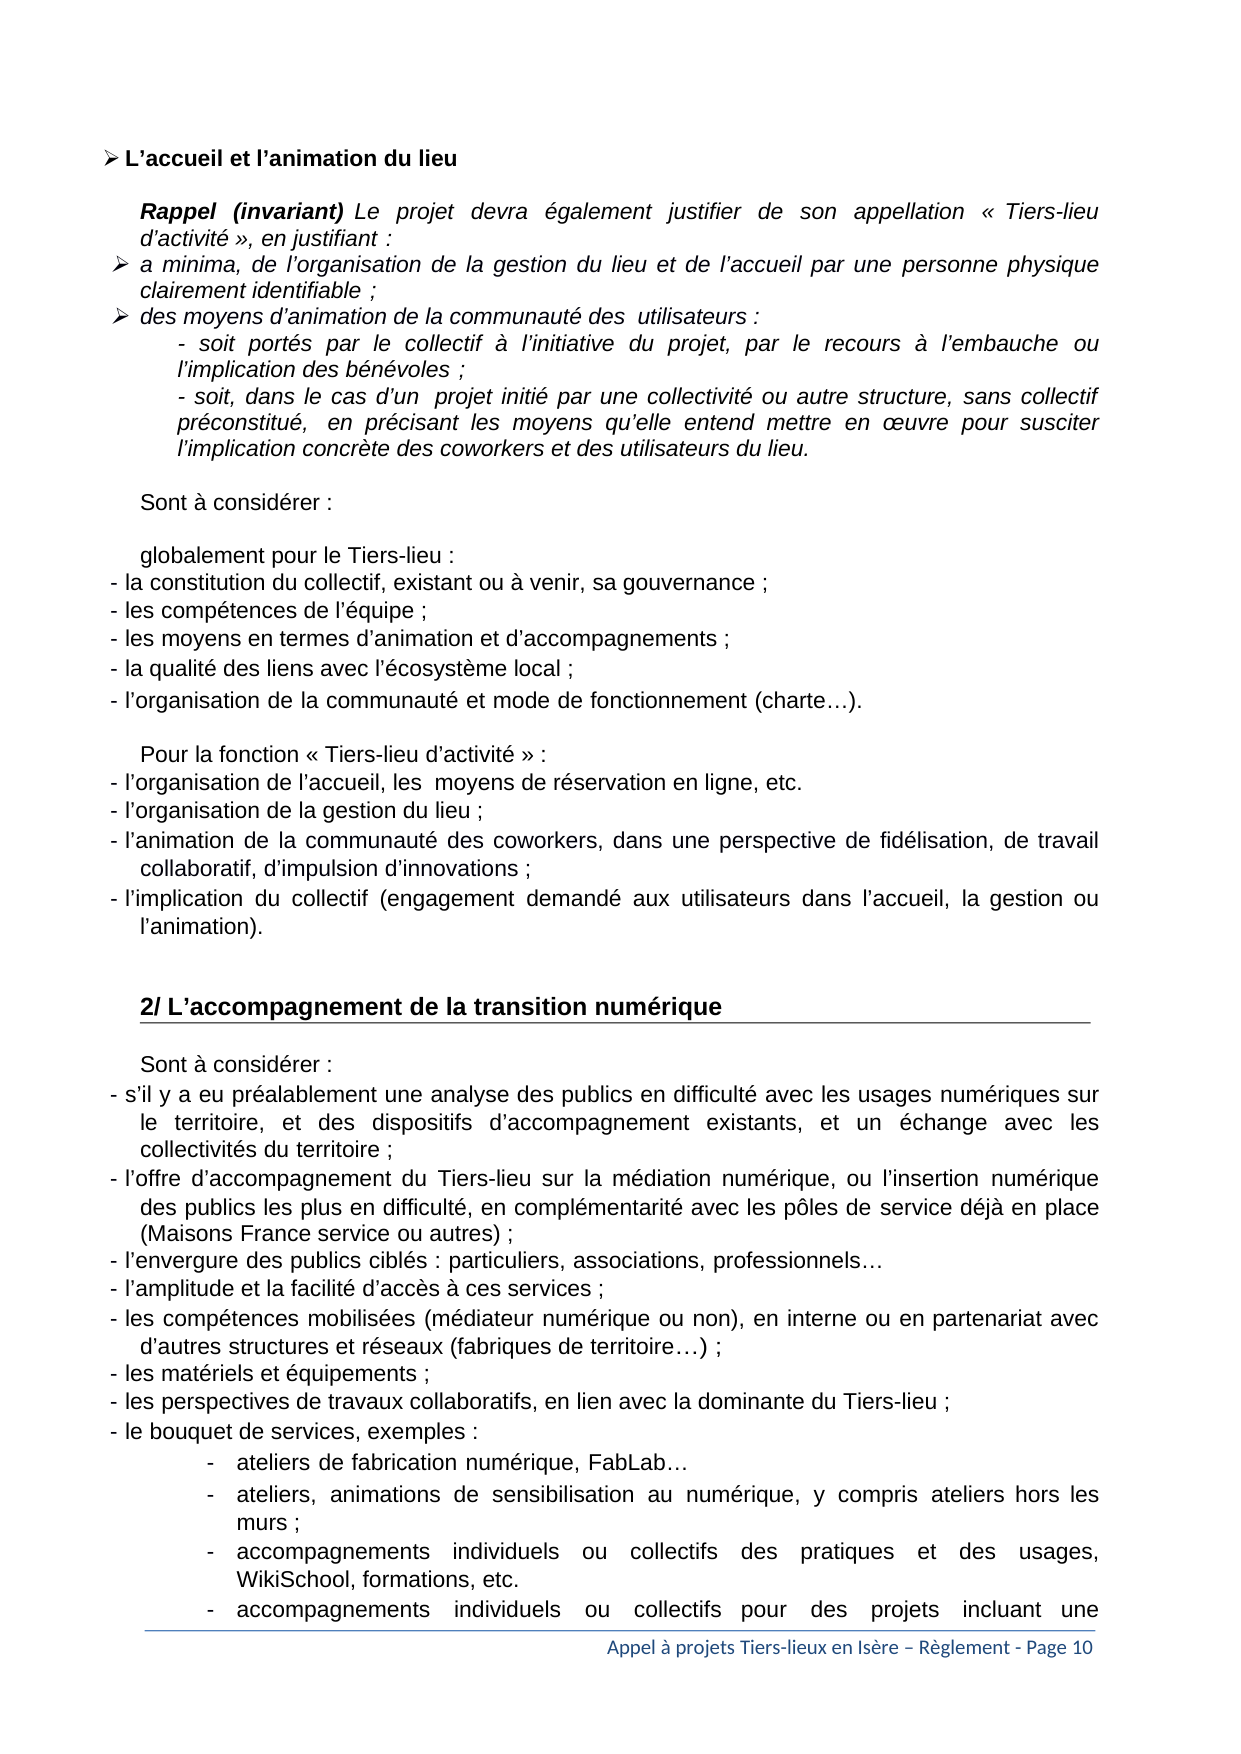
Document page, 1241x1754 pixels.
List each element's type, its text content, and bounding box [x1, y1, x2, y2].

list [207, 1593, 1099, 1624]
subtitle L’accueil et l’animation du lieu [102, 145, 1099, 172]
list les matériels et équipements ; [110, 1359, 1099, 1387]
list l’organisation de la gestion du lieu ; [110, 796, 1099, 824]
list s’il y a eu préalablement une analyse des publics en difficulté avec les usages numériques sur le territoire, et des dispositifs d’accompagnement existants, et un échange avec les collectivités du territoire ; [110, 1078, 1099, 1162]
list l’amplitude et la facilité d’accès à ces services ; [110, 1274, 1099, 1302]
text Sont à considérer : [140, 489, 1099, 515]
subtitle 2/ L’accompagnement de la transition numérique [140, 992, 1099, 1021]
list la qualité des liens avec l’écosystème local ; [110, 652, 1099, 683]
list la constitution du collectif, existant ou à venir, sa gouvernance ; [110, 568, 1099, 596]
text globalement pour le Tiers-lieu : [140, 542, 1099, 568]
list l’organisation de la communauté et mode de fonctionnement (charte…). [110, 683, 1099, 715]
list ateliers, animations de sensibilisation au numérique, y compris ateliers hors les murs ; [207, 1478, 1099, 1535]
list les perspectives de travaux collaboratifs, en lien avec la dominante du Tiers-lieu ; [110, 1387, 1099, 1415]
list les compétences de l’équipe ; [110, 596, 1099, 624]
list des moyens d’animation de la communauté des utilisateurs : [110, 304, 1099, 330]
list a minima, de l’organisation de la gestion du lieu et de l’accueil par une personne physique clairement identifiable ; [110, 251, 1099, 304]
text Rappel (invariant) Le projet devra également justifier de son appellation « Tiers-lieu d’activité », en justifiant : [140, 198, 1099, 251]
list ateliers de fabrication numérique, FabLab… [207, 1446, 1099, 1478]
list accompagnements individuels ou collectifs des pratiques et des usages, WikiSchool, formations, etc. [207, 1535, 1099, 1593]
text Pour la fonction « Tiers-lieu d’activité » : [140, 742, 1099, 768]
list les moyens en termes d’animation et d’accompagnements ; [110, 624, 1099, 652]
list l’implication du collectif (engagement demandé aux utilisateurs dans l’accueil, la gestion ou l’animation). [110, 882, 1099, 939]
list les compétences mobilisées (médiateur numérique ou non), en interne ou en partenariat avec d’autres structures et réseaux (fabriques de territoire…) ; [110, 1302, 1099, 1359]
text Sont à considérer : [140, 1051, 1099, 1078]
list - soit portés par le collectif à l’initiative du projet, par le recours à l’embauche ou l’implication des bénévoles ; [177, 330, 1099, 383]
list l’animation de la communauté des coworkers, dans une perspective de fidélisation, de travail collaboratif, d’impulsion d’innovations ; [110, 824, 1099, 882]
list l’envergure des publics ciblés : particuliers, associations, professionnels… [110, 1247, 1099, 1274]
list l’organisation de l’accueil, les moyens de réservation en ligne, etc. [110, 768, 1099, 796]
list l’offre d’accompagnement du Tiers-lieu sur la médiation numérique, ou l’insertion numérique des publics les plus en difficulté, en complémentarité avec les pôles de service déjà en place (Maisons France service ou autres) ; [110, 1162, 1099, 1247]
list le bouquet de services, exemples : [110, 1415, 1099, 1446]
list - soit, dans le cas d’un projet initié par une collectivité ou autre structure, sans collectif préconstitué, en précisant les moyens qu’elle entend mettre en œuvre pour susciter l’implication concrète des coworkers et des utilisateurs du lieu. [177, 383, 1099, 462]
